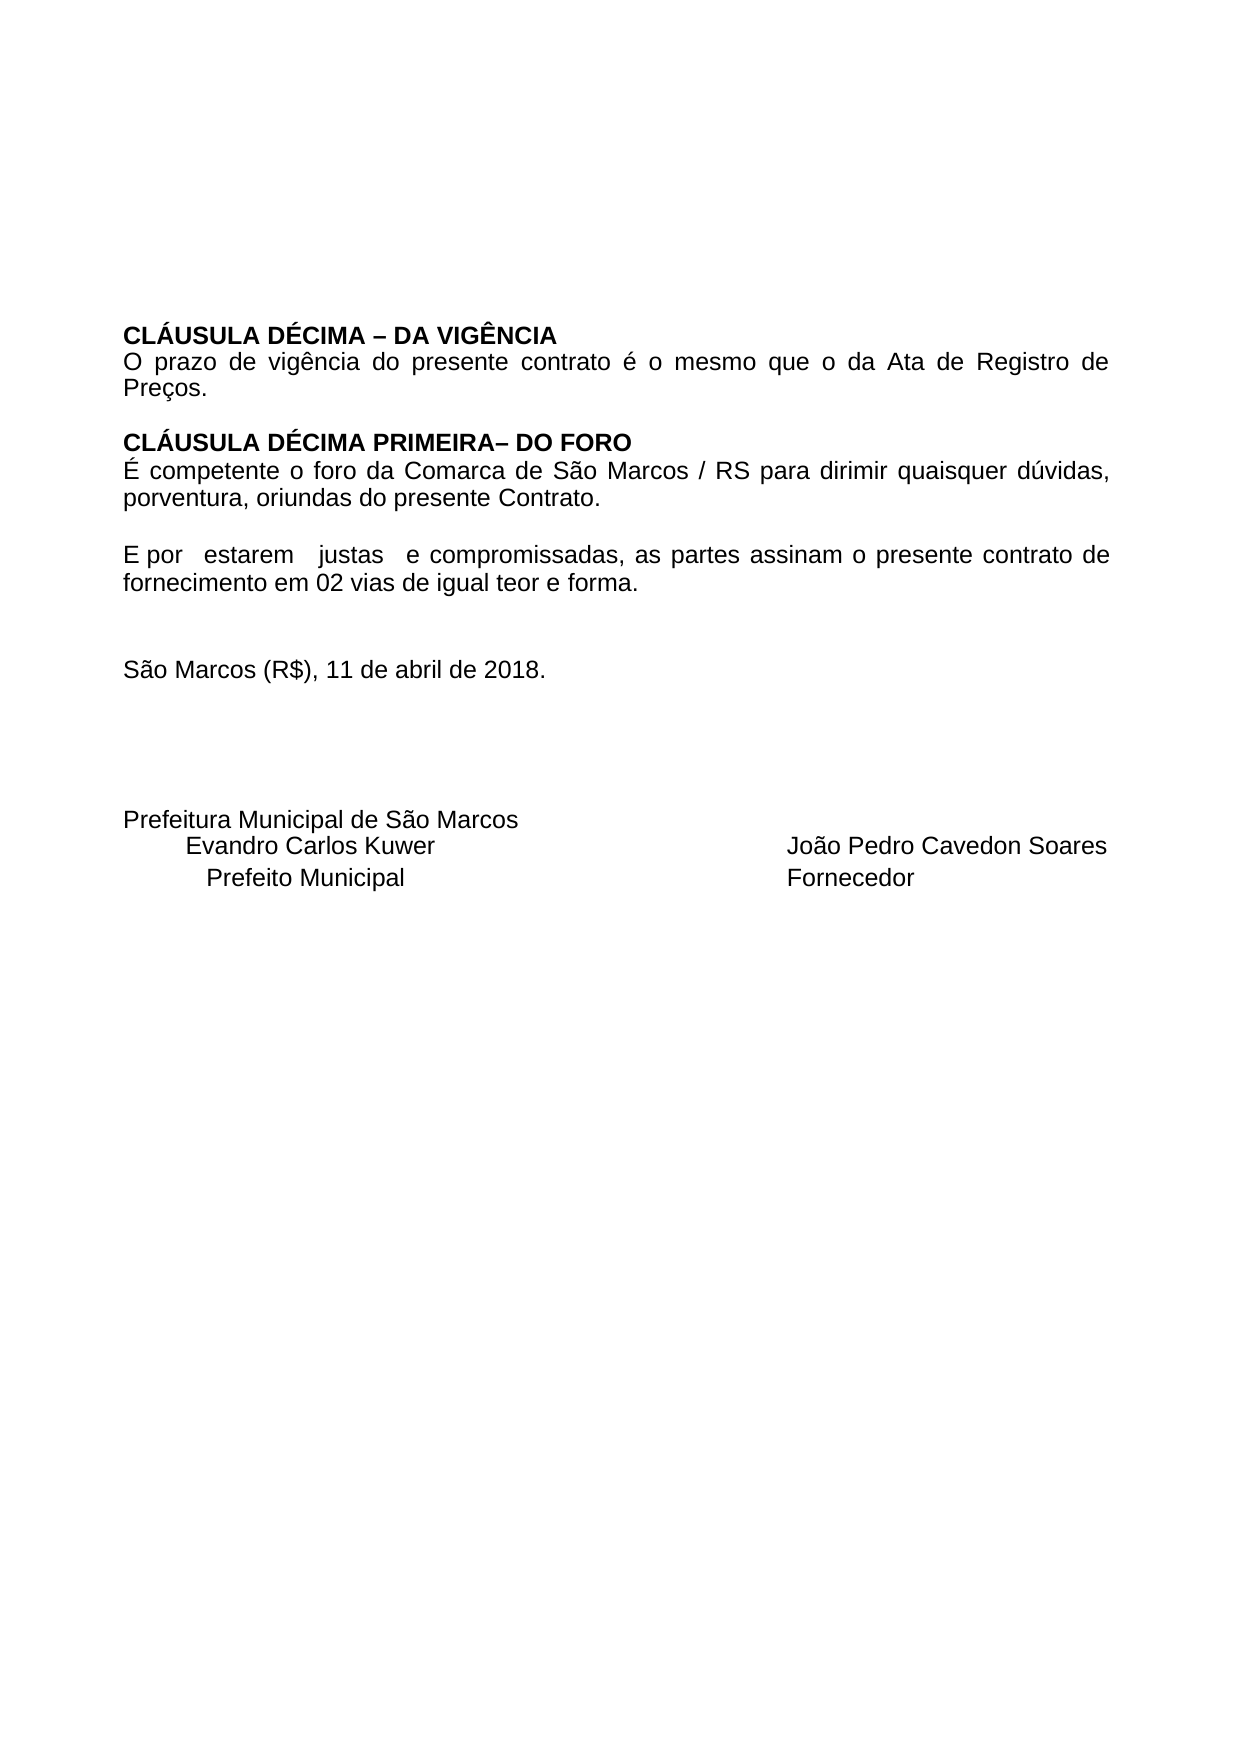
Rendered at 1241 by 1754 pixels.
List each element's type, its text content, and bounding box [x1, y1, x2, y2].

subtitle CLÁUSULA DÉCIMA – DA VIGÊNCIA [123, 324, 1112, 350]
text Prefeito Municipal Fornecedor [123, 863, 1112, 891]
text Prefeitura Municipal de São Marcos [123, 808, 1112, 834]
text Evandro Carlos Kuwer João Pedro Cavedon Soares [123, 834, 1112, 859]
text E por estarem justas e compromissadas, as partes assinam o presente contrato de fornecimento em 02 vias de igual teor e forma. [123, 542, 1112, 596]
text O prazo de vigência do presente contrato é o mesmo que o da Ata de Registro de Preços. [123, 350, 1112, 402]
text É competente o foro da Comarca de São Marcos / RS para dirimir quaisquer dúvidas, porventura, oriundas do presente Contrato. [123, 457, 1112, 512]
subtitle CLÁUSULA DÉCIMA PRIMEIRA– DO FORO [123, 431, 1112, 457]
text São Marcos (R$), 11 de abril de 2018. [123, 655, 1112, 684]
